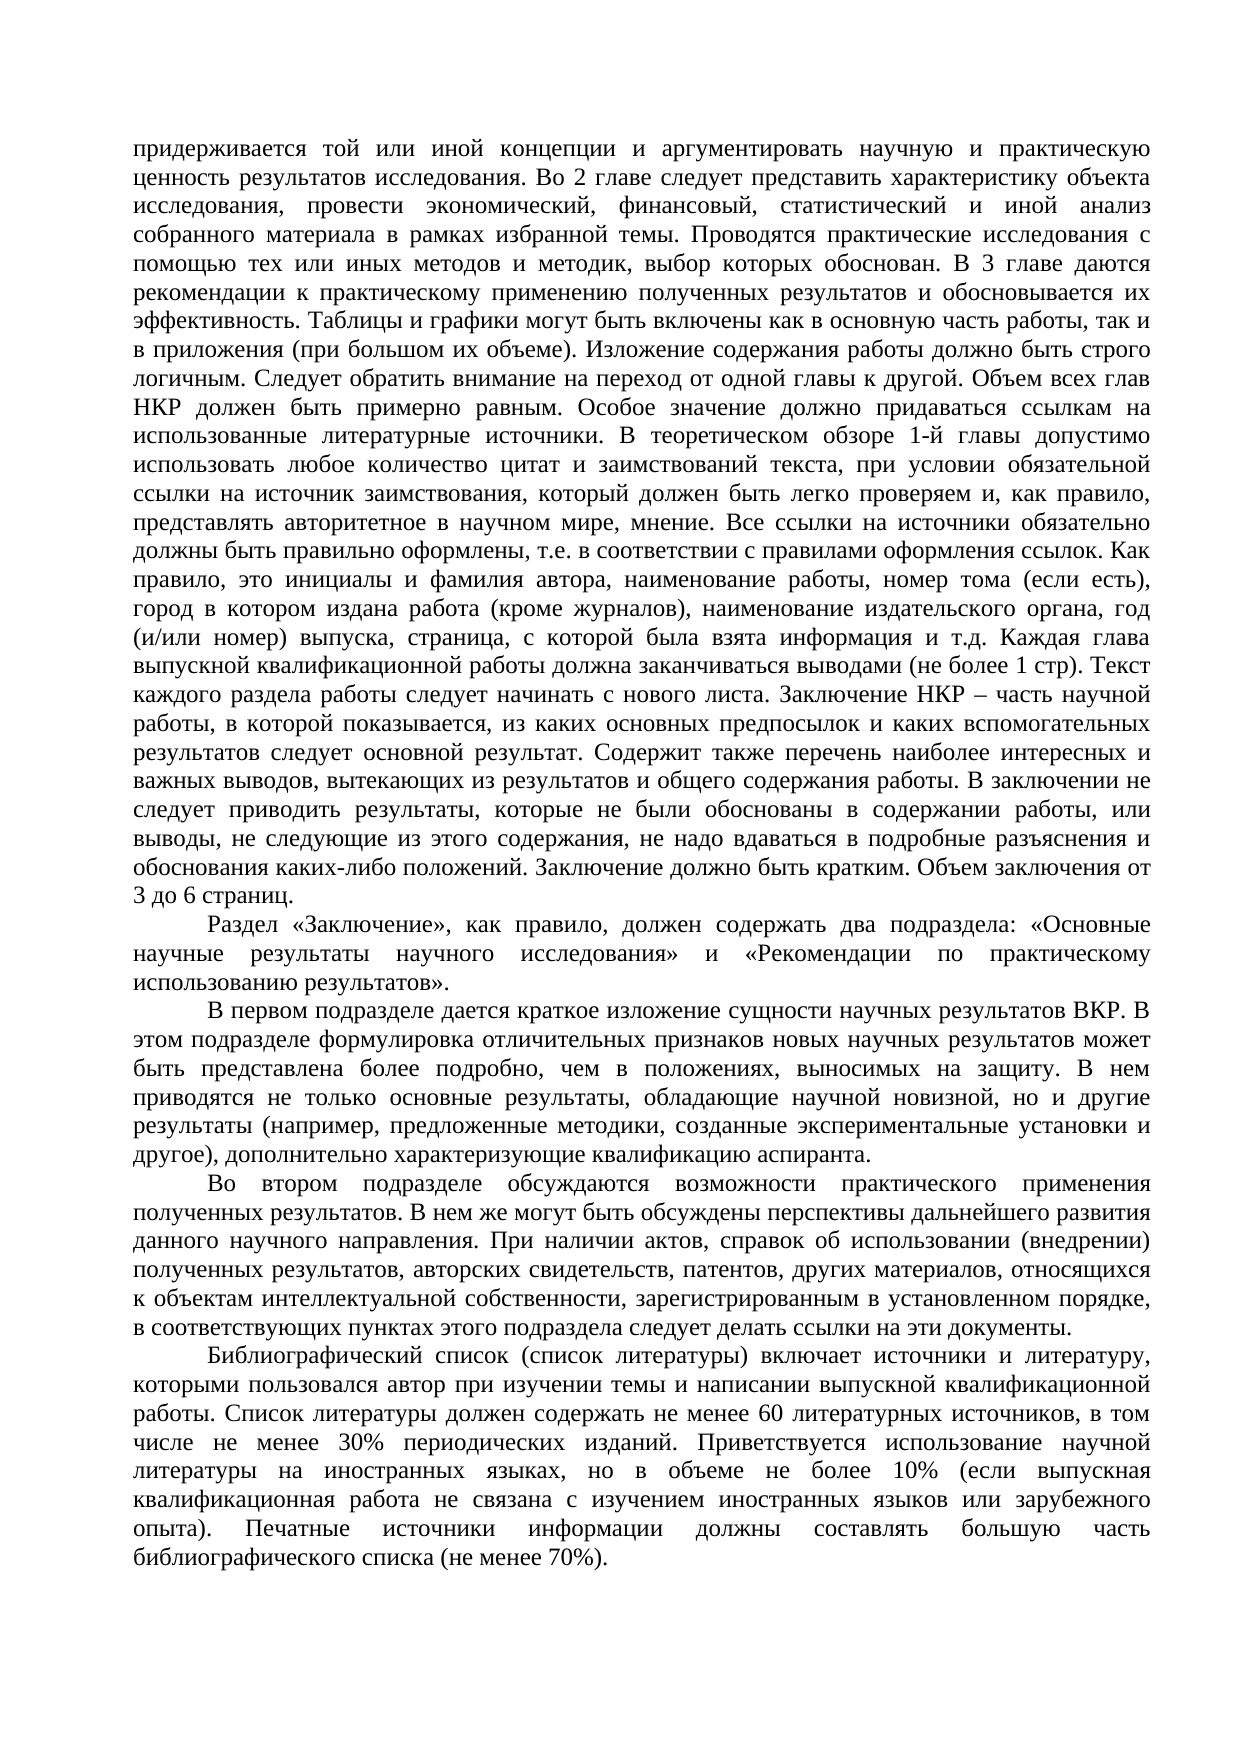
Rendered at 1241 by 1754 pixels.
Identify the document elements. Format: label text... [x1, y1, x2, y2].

text Раздел «Заключение», как правило, должен содержать два подраздела: «Основные научные результаты научного исследования» и «Рекомендации по практическому использованию результатов». [133, 909, 1152, 995]
text Библиографический список (список литературы) включает источники и литературу, которыми пользовался автор при изучении темы и написании выпускной квалификационной работы. Список литературы должен содержать не менее 60 литературных источников, в том числе не менее 30% периодических изданий. Приветствуется использование научной литературы на иностранных языках, но в объеме не более 10% (если выпускная квалификационная работа не связана с изучением иностранных языков или зарубежного опыта). Печатные источники информации должны составлять большую часть библиографического списка (не менее 70%). [133, 1340, 1152, 1570]
text Во втором подразделе обсуждаются возможности практического применения полученных результатов. В нем же могут быть обсуждены перспективы дальнейшего развития данного научного направления. При наличии актов, справок об использовании (внедрении) полученных результатов, авторских свидетельств, патентов, других материалов, относящихся к объектам интеллектуальной собственности, зарегистрированным в установленном порядке, в соответствующих пунктах этого подраздела следует делать ссылки на эти документы. [133, 1168, 1152, 1340]
text В первом подразделе дается краткое изложение сущности научных результатов ВКР. В этом подразделе формулировка отличительных признаков новых научных результатов может быть представлена более подробно, чем в положениях, выносимых на защиту. В нем приводятся не только основные результаты, обладающие научной новизной, но и другие результаты (например, предложенные методики, созданные экспериментальные установки и другое), дополнительно характеризующие квалификацию аспиранта. [133, 995, 1152, 1168]
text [133, 133, 1152, 909]
